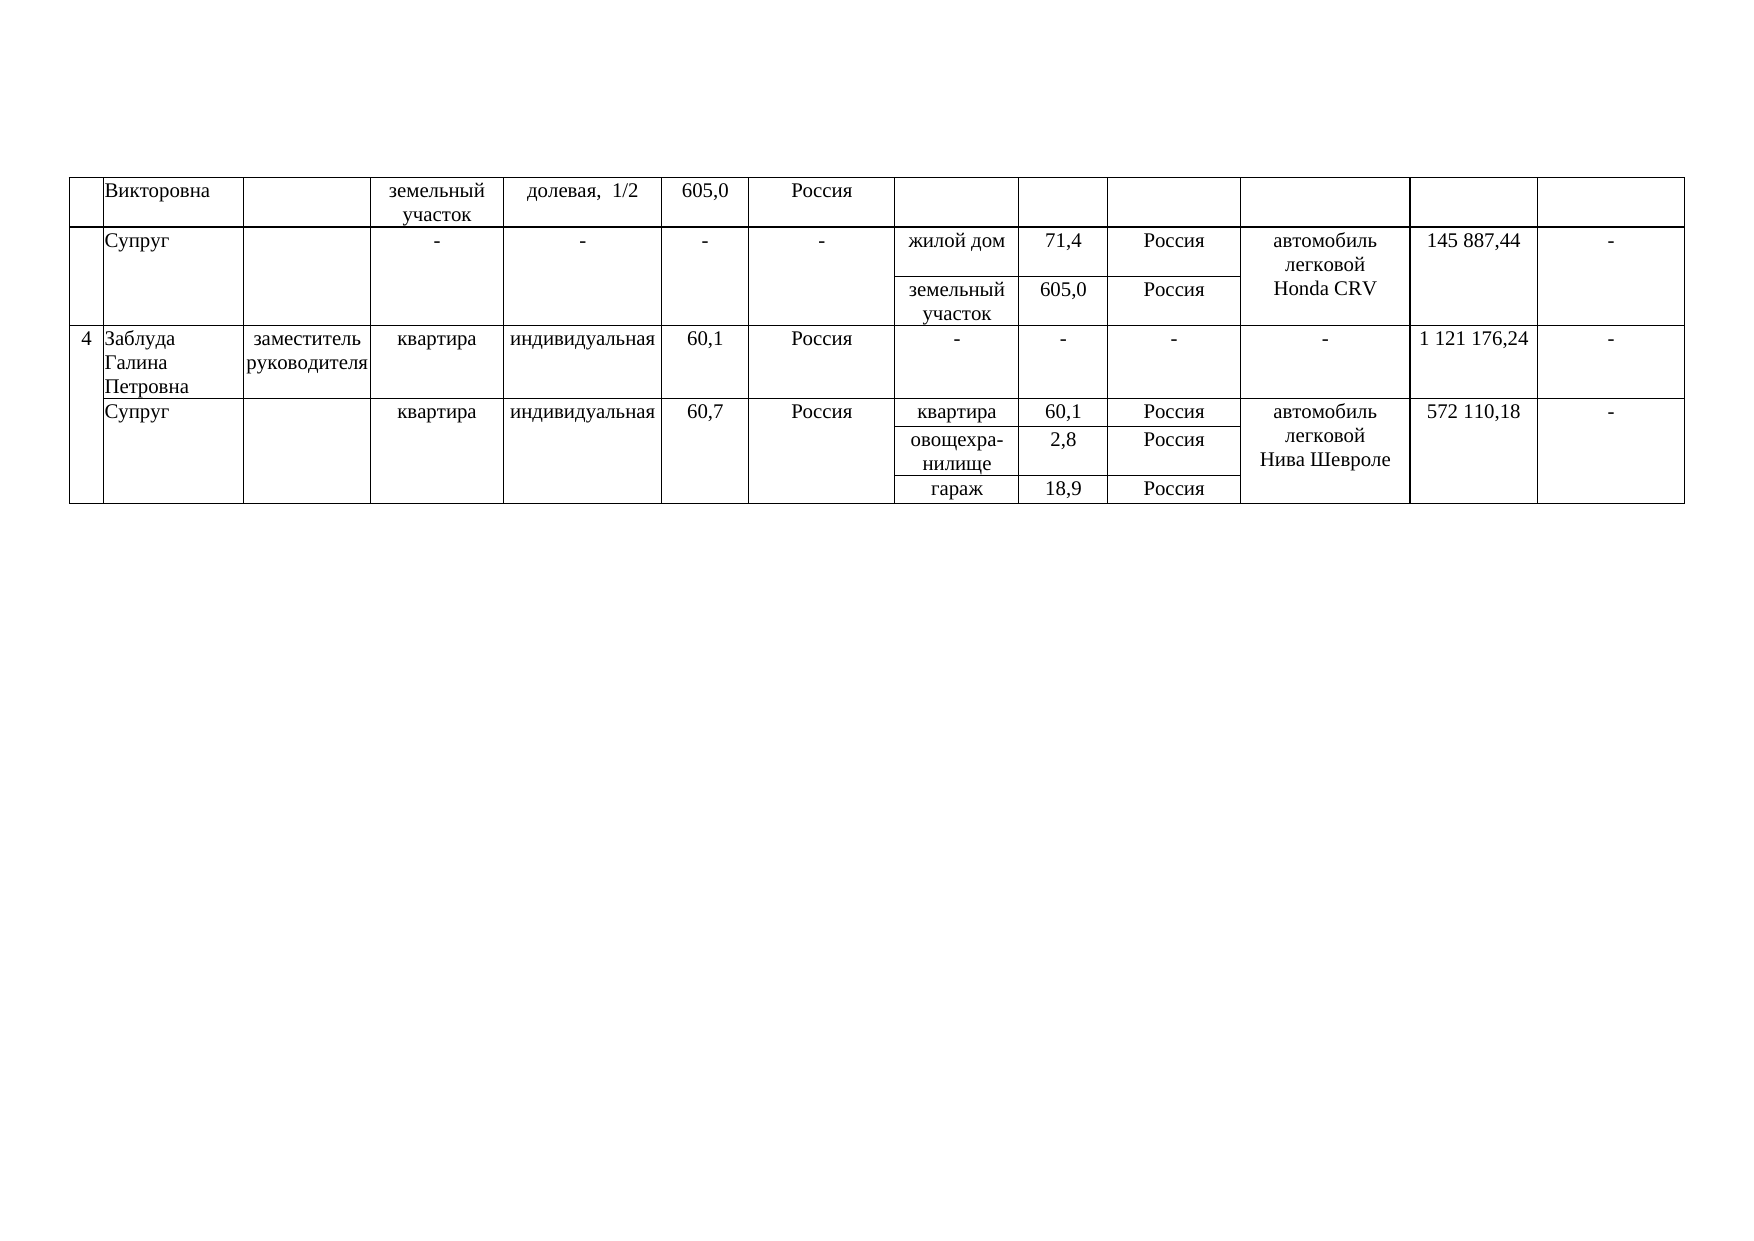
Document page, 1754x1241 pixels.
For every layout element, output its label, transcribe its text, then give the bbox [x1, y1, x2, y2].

table_cell автомобиль легковой Honda CRV [1241, 228, 1409, 325]
table_cell Заблуда Галина Петровна [104, 326, 243, 398]
table_cell Россия [1108, 427, 1240, 475]
table_cell - [1241, 326, 1409, 398]
table_cell 572 110,18 [1411, 399, 1537, 503]
table_cell - [1538, 399, 1684, 503]
table_cell индивидуальная [504, 326, 661, 398]
table_cell - [371, 228, 503, 325]
table_cell долевая, 1/2 [504, 178, 661, 226]
table_cell квартира [371, 326, 503, 398]
table_cell квартира [371, 399, 503, 503]
table_cell Россия [1108, 228, 1240, 276]
table_cell квартира [895, 399, 1018, 426]
table_cell 605,0 [662, 178, 748, 226]
table_cell - [662, 228, 748, 325]
table_cell Россия [749, 399, 894, 503]
table_cell 4 [70, 326, 103, 503]
table_cell автомобиль легковой Нива Шевроле [1241, 399, 1409, 503]
table_cell - [1538, 228, 1684, 325]
table_cell - [1108, 326, 1240, 398]
table_cell Супруг [104, 228, 243, 325]
table_cell Россия [1108, 277, 1240, 325]
table_cell Россия [749, 326, 894, 398]
table_cell - [504, 228, 661, 325]
table_cell Супруг [104, 399, 243, 503]
table_cell 18,9 [1019, 476, 1107, 503]
table_cell [244, 399, 370, 503]
table_cell заместитель руководителя [244, 326, 370, 398]
table_cell 71,4 [1019, 228, 1107, 276]
table_cell [244, 228, 370, 325]
table_cell 605,0 [1019, 277, 1107, 325]
table_cell - [895, 326, 1018, 398]
table_cell 60,7 [662, 399, 748, 503]
table_cell 2,8 [1019, 427, 1107, 475]
table_cell овощехра-нилище [895, 427, 1018, 475]
table_cell земельный участок [371, 178, 503, 226]
table_cell 60,1 [1019, 399, 1107, 426]
table_cell Россия [749, 178, 894, 226]
table_cell 60,1 [662, 326, 748, 398]
table_cell жилой дом [895, 228, 1018, 276]
table_cell 1 121 176,24 [1411, 326, 1537, 398]
table_cell Россия [1108, 476, 1240, 503]
table_cell гараж [895, 476, 1018, 503]
table_cell индивидуальная [504, 399, 661, 503]
table_cell - [1019, 326, 1107, 398]
table_cell - [1538, 326, 1684, 398]
table_cell земельный участок [895, 277, 1018, 325]
table_cell Россия [1108, 399, 1240, 426]
table_cell 145 887,44 [1411, 228, 1537, 325]
table_cell [70, 228, 103, 325]
table_cell - [749, 228, 894, 325]
